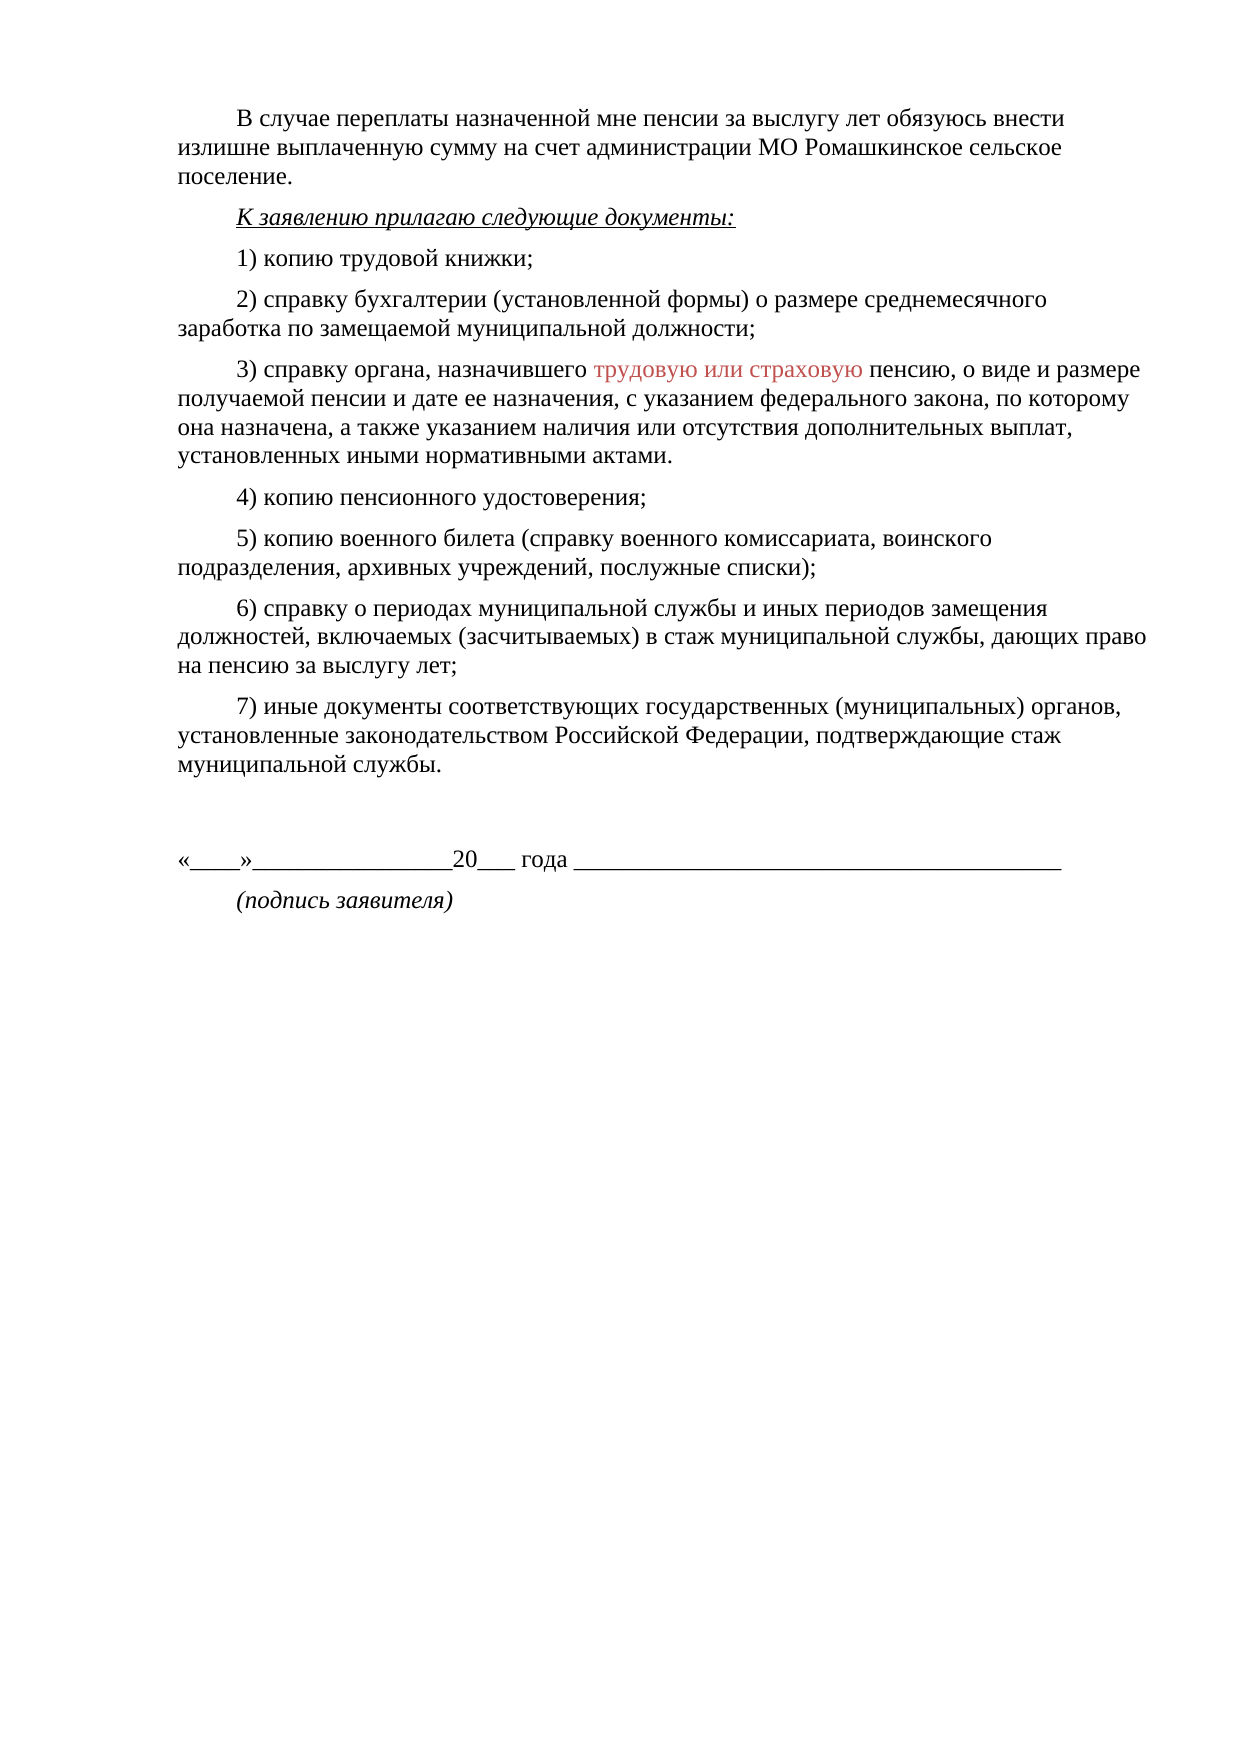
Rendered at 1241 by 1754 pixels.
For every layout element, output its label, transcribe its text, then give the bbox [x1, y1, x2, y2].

text 6) справку о периодах муниципальной службы и иных периодов замещения должностей, включаемых (засчитываемых) в стаж муниципальной службы, дающих право на пенсию за выслугу лет; [177, 593, 1152, 679]
text 5) копию военного билета (справку военного комиссариата, воинского подразделения, архивных учреждений, послужные списки); [177, 523, 1152, 580]
text (подпись заявителя) [177, 885, 1152, 914]
text 4) копию пенсионного удостоверения; [177, 482, 1152, 510]
text К заявлению прилагаю следующие документы: [177, 202, 1152, 231]
text 3) справку органа, назначившего трудовую или страховую пенсию, о виде и размере получаемой пенсии и дате ее назначения, с указанием федерального закона, по которому она назначена, а также указанием наличия или отсутствия дополнительных выплат, установленных иными нормативными актами. [177, 354, 1152, 469]
text 2) справку бухгалтерии (установленной формы) о размере среднемесячного заработка по замещаемой муниципальной должности; [177, 284, 1152, 342]
text «____»________________20___ года _______________________________________ [177, 844, 1152, 872]
text 1) копию трудовой книжки; [177, 243, 1152, 272]
text В случае переплаты назначенной мне пенсии за выслугу лет обязуюсь внести излишне выплаченную сумму на счет администрации МО Ромашкинское сельское поселение. [177, 103, 1152, 190]
text 7) иные документы соответствующих государственных (муниципальных) органов, установленные законодательством Российской Федерации, подтверждающие стаж муниципальной службы. [177, 691, 1152, 778]
